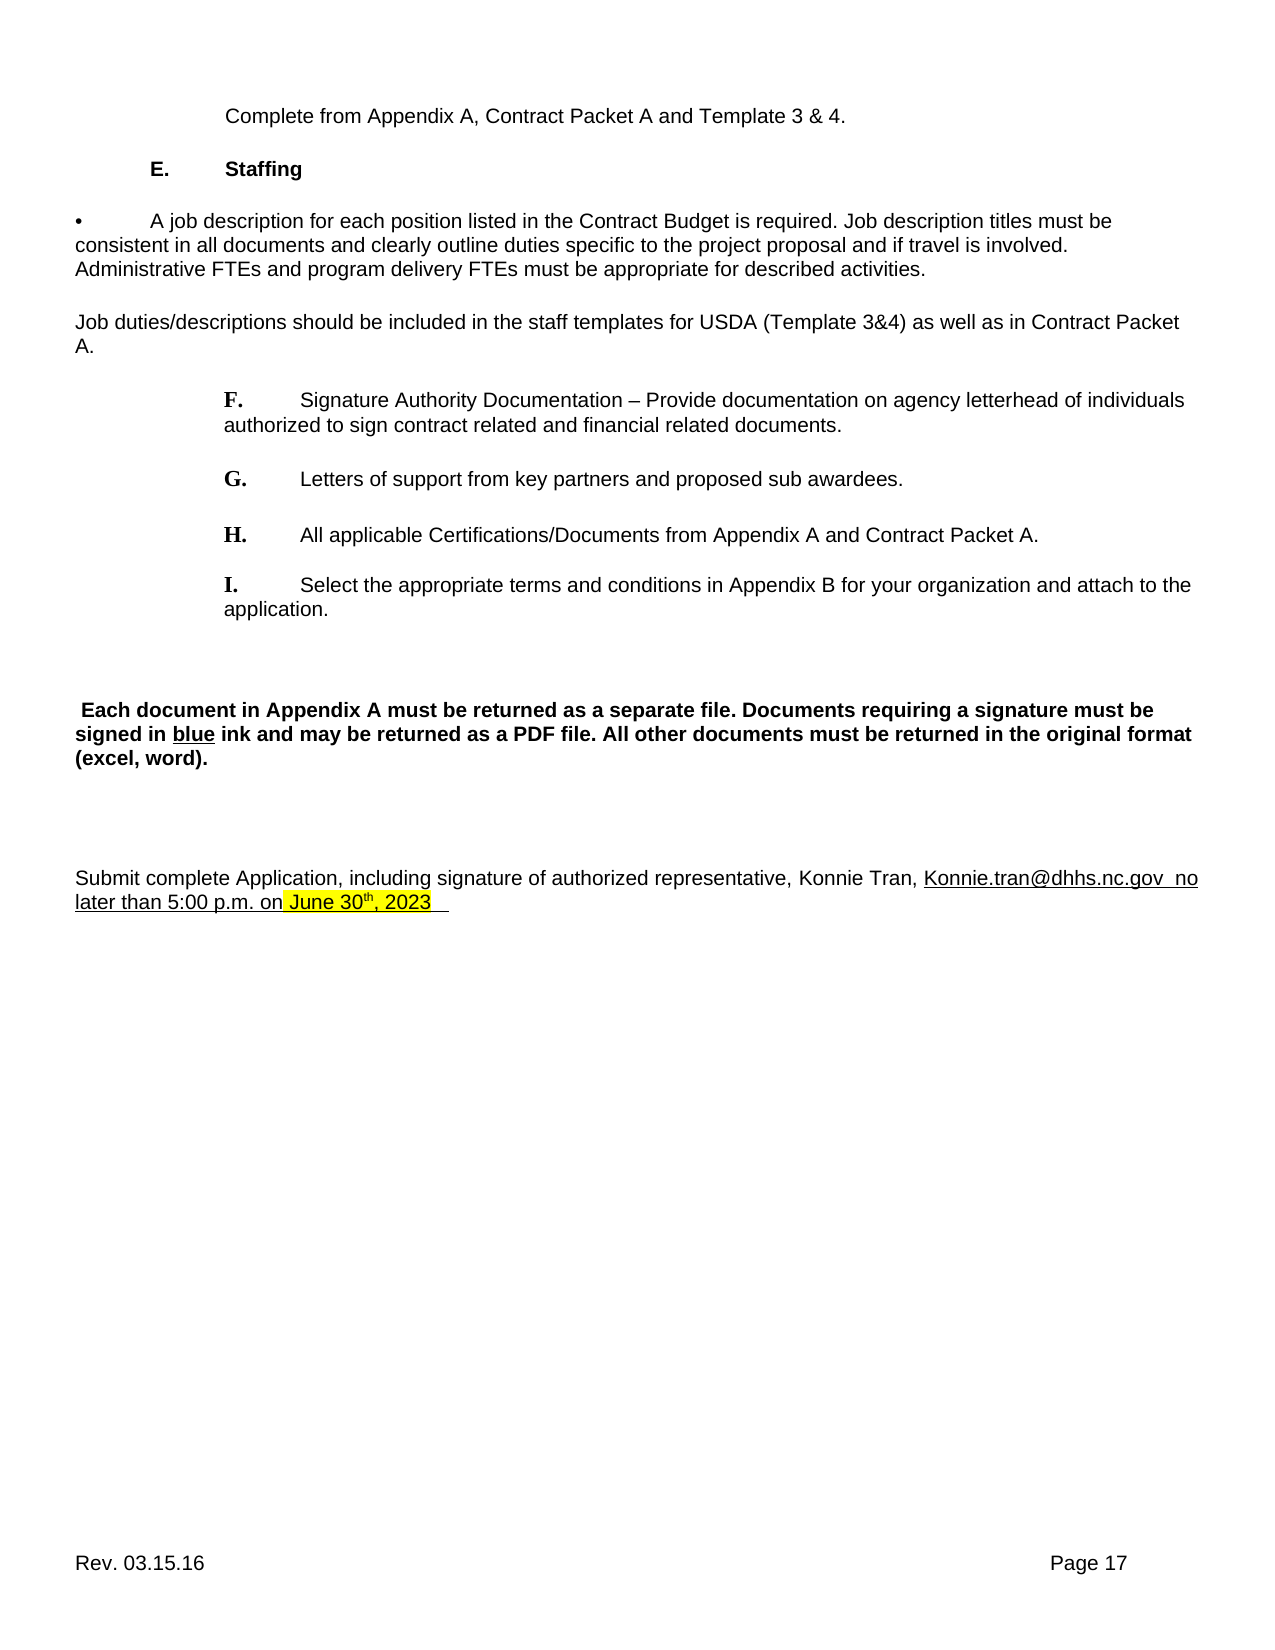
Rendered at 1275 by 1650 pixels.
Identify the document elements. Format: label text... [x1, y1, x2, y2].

text E. Staffing [75, 156, 1200, 180]
text Each document in Appendix A must be returned as a separate file. Documents requiring a signature must be signed in blue ink and may be returned as a PDF file. All other documents must be returned in the original format (excel, word). [75, 698, 1200, 770]
text Job duties/descriptions should be included in the staff templates for USDA (Template 3&4) as well as in Contract Packet A. [75, 310, 1200, 358]
list Letters of support from key partners and proposed sub awardees. [223, 466, 1200, 492]
list Signature Authority Documentation – Provide documentation on agency letterhead of individuals authorized to sign contract related and financial related documents. [223, 386, 1200, 437]
list Select the appropriate terms and conditions in Appendix B for your organization and attach to the application. [223, 571, 1200, 621]
text Complete from Appendix A, Contract Packet A and Template 3 & 4. [75, 104, 1200, 128]
text • A job description for each position listed in the Contract Budget is required. Job description titles must be consistent in all documents and clearly outline duties specific to the project proposal and if travel is involved. Administrative FTEs and program delivery FTEs must be appropriate for described activities. [75, 209, 1200, 281]
text Submit complete Application, including signature of authorized representative, Konnie Tran, Konnie.tran@dhhs.nc.gov no later than 5:00 p.m. on June 30th, 2023 [75, 866, 1200, 913]
list All applicable Certifications/Documents from Appendix A and Contract Packet A. [223, 521, 1200, 547]
